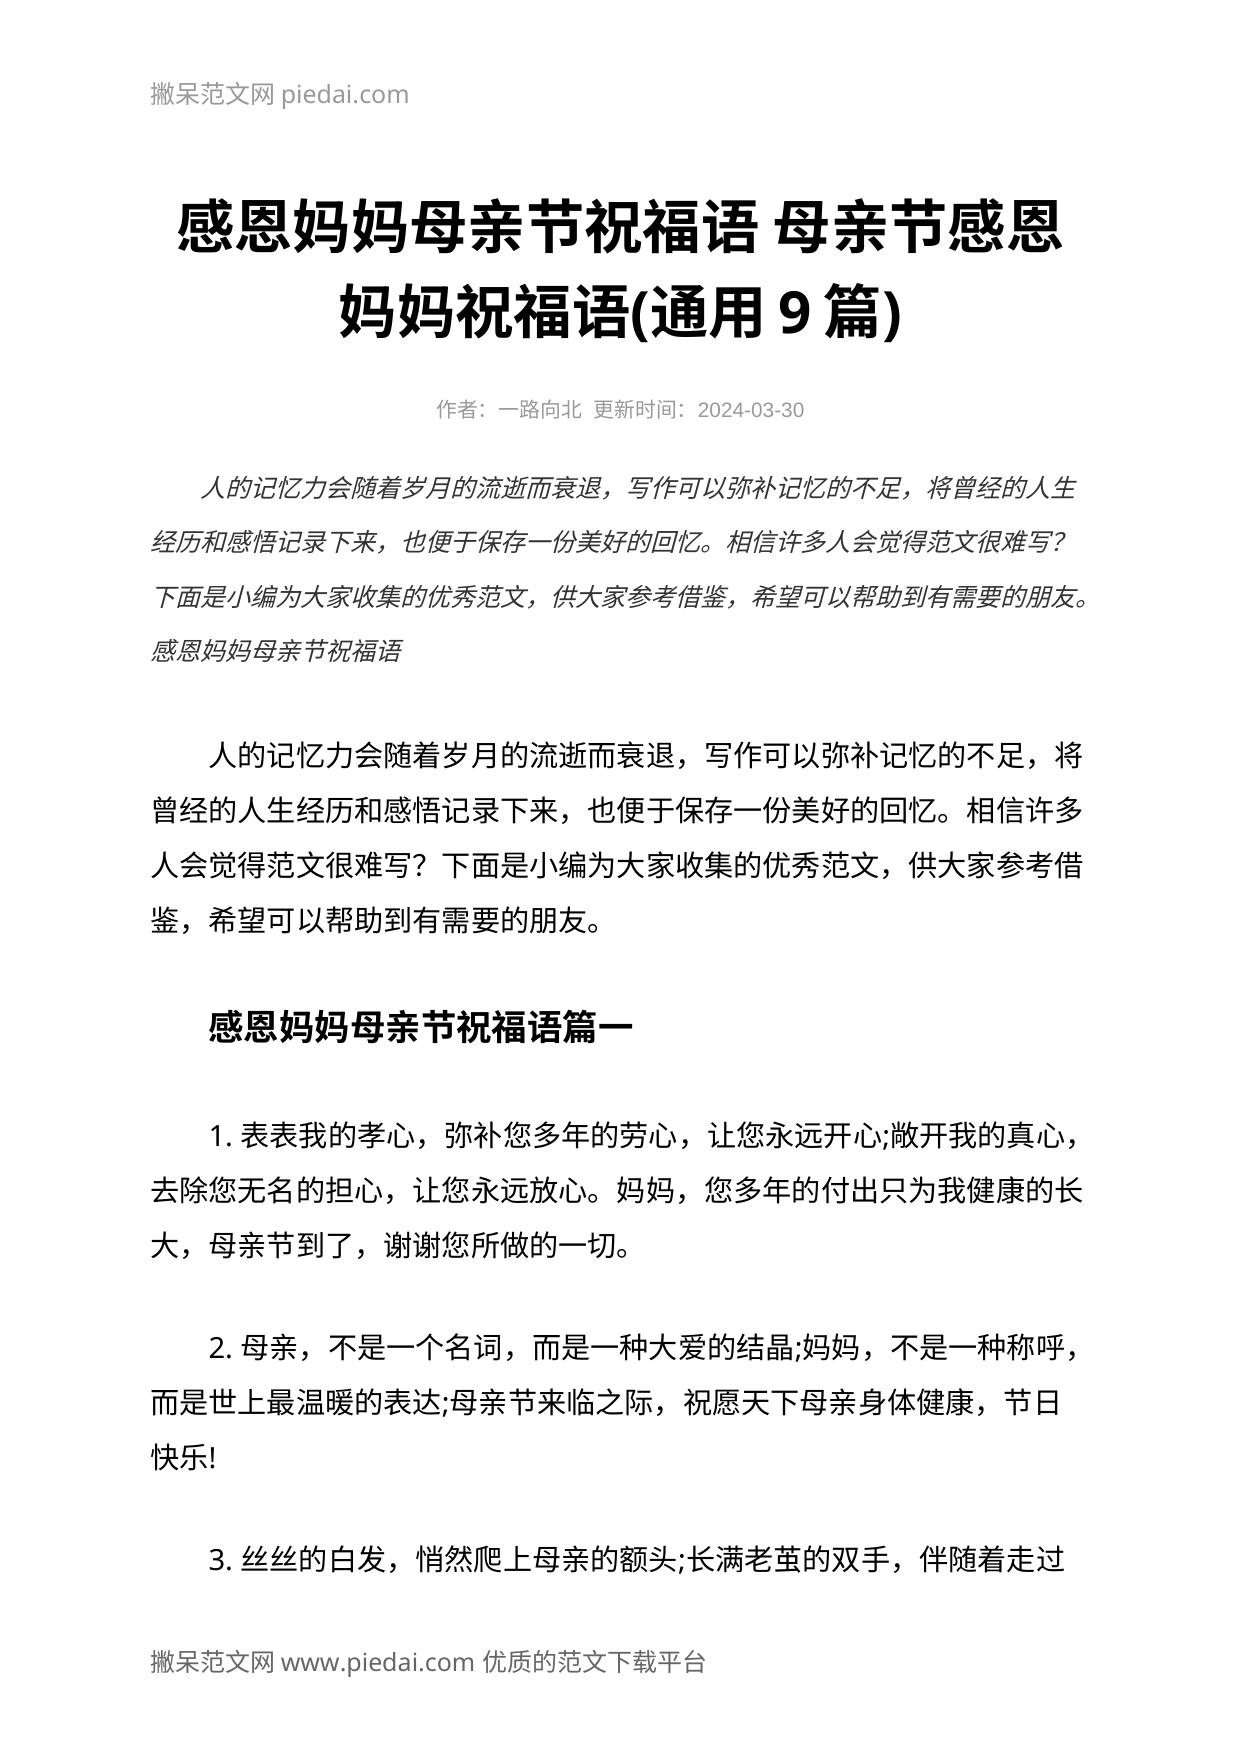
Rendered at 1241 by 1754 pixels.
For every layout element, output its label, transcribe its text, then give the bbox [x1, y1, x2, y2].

text 人的记忆力会随着岁月的流逝而衰退，写作可以弥补记忆的不足，将曾经的人生经历和感悟记录下来，也便于保存一份美好的回忆。相信许多人会觉得范文很难写？下面是小编为大家收集的优秀范文，供大家参考借鉴，希望可以帮助到有需要的朋友。 [150, 733, 1090, 939]
text 1. 表表我的孝心，弥补您多年的劳心，让您永远开心;敞开我的真心，去除您无名的担心，让您永远放心。妈妈，您多年的付出只为我健康的长大，母亲节到了，谢谢您所做的一切。 [150, 1112, 1090, 1265]
text 作者：一路向北 更新时间：2024-03-30 [150, 397, 1090, 421]
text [150, 1536, 1090, 1578]
text 2. 母亲，不是一个名词，而是一种大爱的结晶;妈妈，不是一种称呼，而是世上最温暖的表达;母亲节来临之际，祝愿天下母亲身体健康，节日快乐! [150, 1324, 1090, 1477]
text 人的记忆力会随着岁月的流逝而衰退，写作可以弥补记忆的不足，将曾经的人生经历和感悟记录下来，也便于保存一份美好的回忆。相信许多人会觉得范文很难写？下面是小编为大家收集的优秀范文，供大家参考借鉴，希望可以帮助到有需要的朋友。感恩妈妈母亲节祝福语 [150, 468, 1090, 668]
subtitle 感恩妈妈母亲节祝福语 母亲节感恩妈妈祝福语(通用9篇) [150, 181, 1090, 351]
text 感恩妈妈母亲节祝福语篇一 [150, 999, 1090, 1050]
